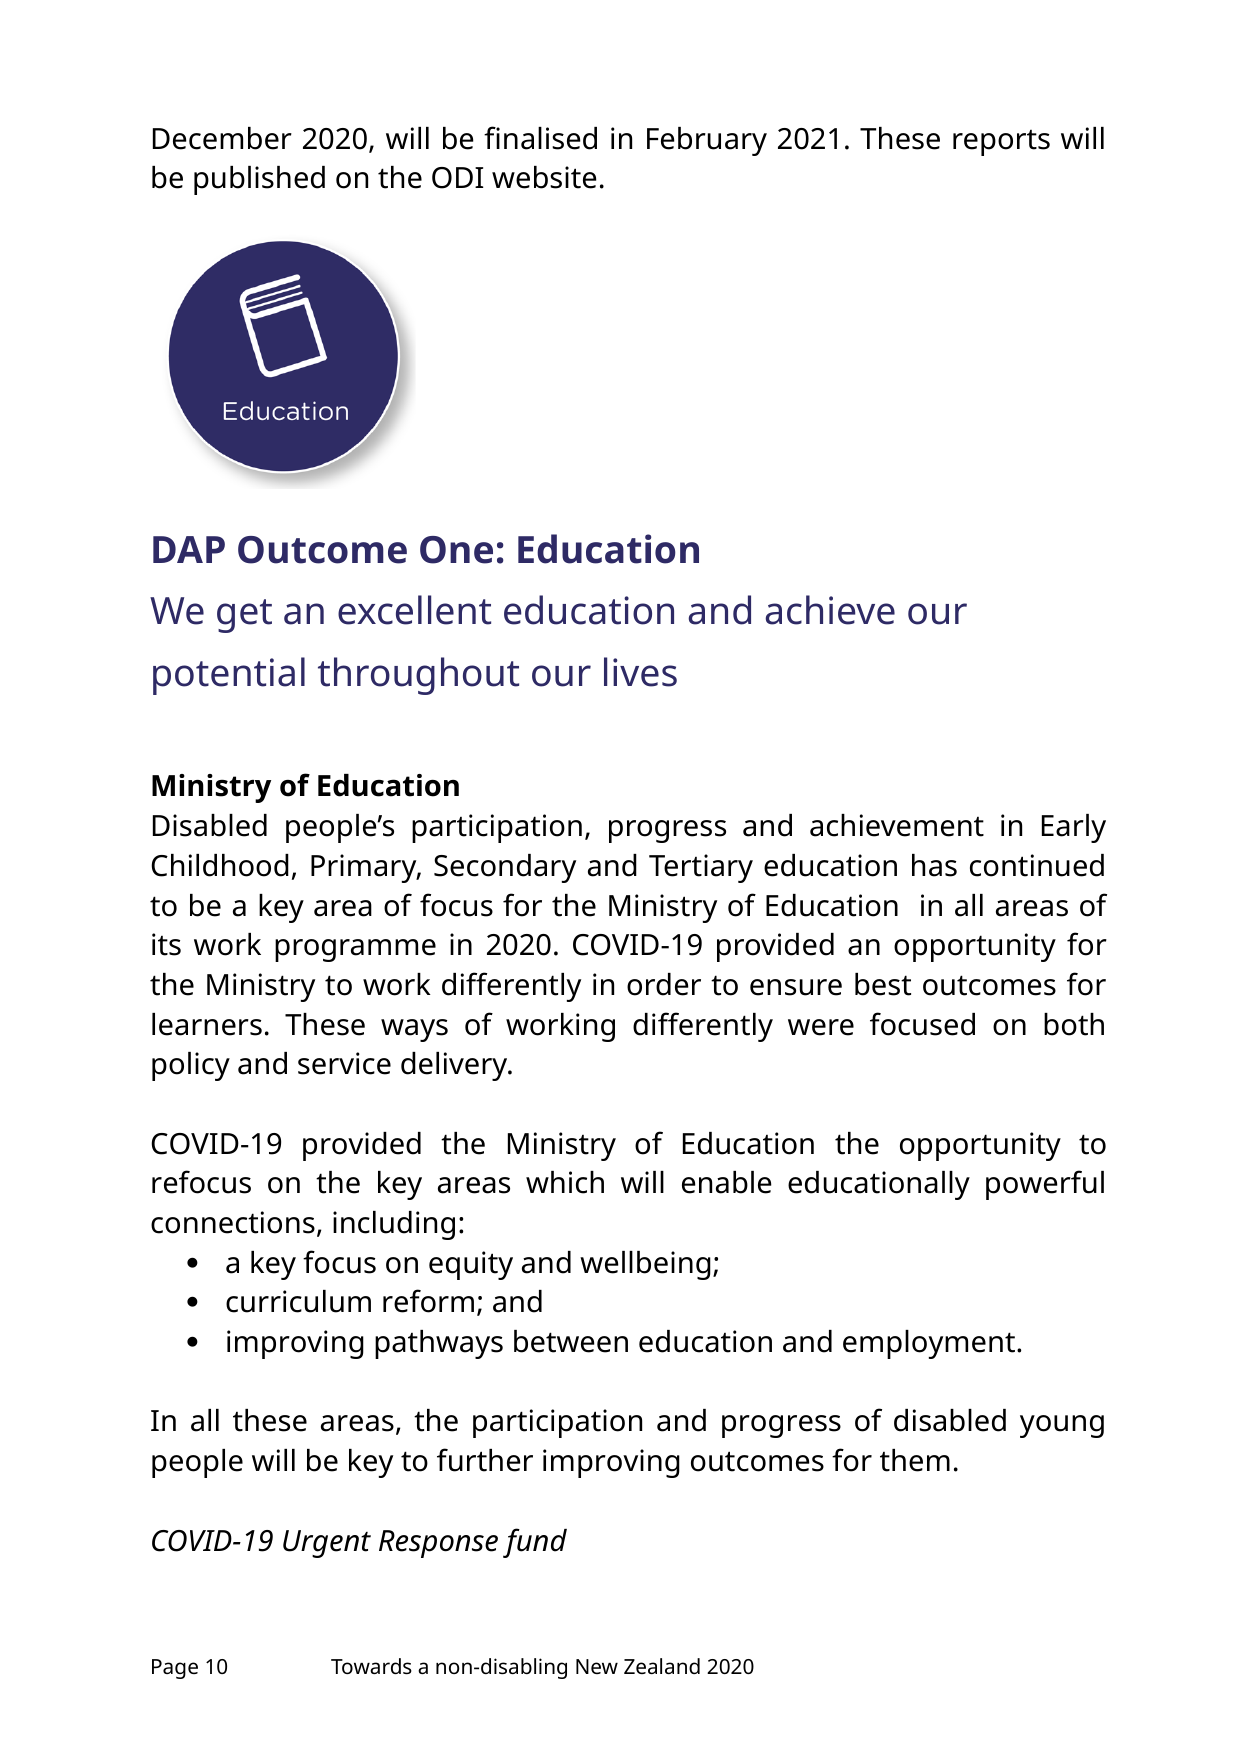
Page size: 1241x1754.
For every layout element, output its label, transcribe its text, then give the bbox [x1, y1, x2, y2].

subtitle DAP Outcome One: Education We get an excellent education and achieve our potential throughout our lives [150, 523, 1107, 697]
text Disabled people’s participation, progress and achievement in Early Childhood, Primary, Secondary and Tertiary education has continued to be a key area of focus for the Ministry of Education in all areas of its work programme in 2020. COVID-19 provided an opportunity for the Ministry to work differently in order to ensure best outcomes for learners. These ways of working differently were focused on both policy and service delivery. [150, 805, 1107, 1083]
text In all these areas, the participation and progress of disabled young people will be key to further improving outcomes for them. [150, 1401, 1107, 1480]
list curriculum reform; and [187, 1282, 1107, 1321]
list a key focus on equity and wellbeing; [187, 1242, 1107, 1282]
picture [150, 222, 416, 489]
list improving pathways between education and employment. [187, 1321, 1107, 1361]
text Ministry of Education [150, 766, 1107, 805]
text COVID-19 Urgent Response fund [150, 1520, 1107, 1559]
text COVID-19 provided the Ministry of Education the opportunity to refocus on the key areas which will enable educationally powerful connections, including: [150, 1123, 1107, 1242]
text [150, 118, 1107, 197]
